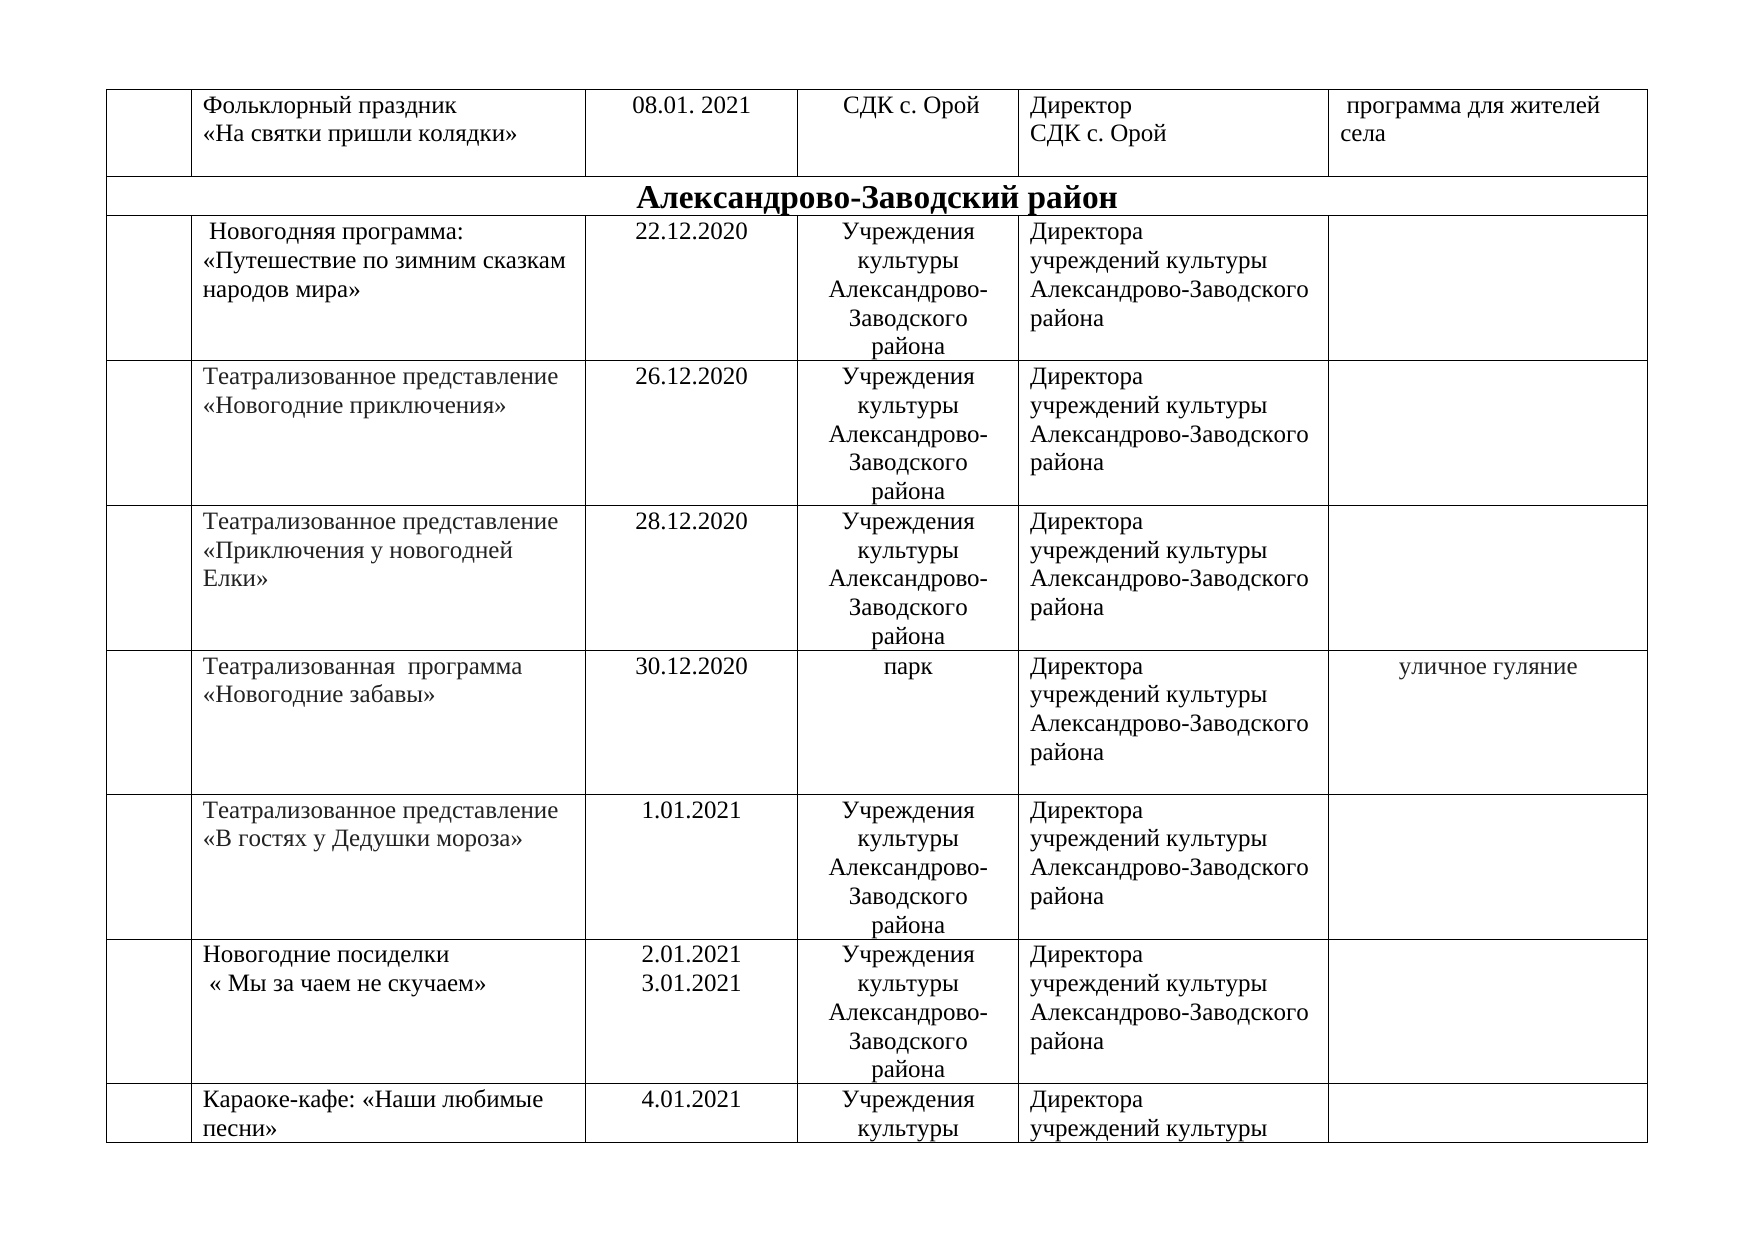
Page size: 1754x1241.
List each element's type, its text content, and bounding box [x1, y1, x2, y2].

table_cell Учреждения культуры Александрово-Заводского района [798, 506, 1018, 650]
table_cell [1329, 940, 1647, 1083]
table_cell [107, 795, 191, 938]
table_cell 08.01. 2021 [586, 90, 797, 176]
table_cell Александрово-Заводский район [107, 177, 1647, 215]
table_cell [107, 940, 191, 1083]
table_cell 1.01.2021 [586, 795, 797, 938]
table_cell [107, 90, 191, 176]
table_cell уличное гуляние [1329, 651, 1647, 794]
table_cell Театрализованная программа «Новогодние забавы» [192, 651, 585, 794]
table_cell 22.12.2020 [586, 216, 797, 360]
table_cell Директора учреждений культуры Александрово-Заводского района [1019, 216, 1328, 360]
table_cell Директора учреждений культуры Александрово-Заводского района [1019, 361, 1328, 505]
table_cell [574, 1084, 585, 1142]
table_cell [107, 1084, 191, 1142]
table_cell [107, 651, 191, 794]
table_cell Театрализованное представление «В гостях у Дедушки мороза» [192, 795, 585, 938]
table_cell Директора учреждений культуры Александрово-Заводского района [1019, 651, 1328, 794]
table_cell [1329, 795, 1647, 938]
table_cell 30.12.2020 [586, 651, 797, 794]
table_cell Новогодняя программа: «Путешествие по зимним сказкам народов мира» [192, 216, 585, 360]
table_cell парк [798, 651, 1018, 794]
table_cell 26.12.2020 [586, 361, 797, 505]
table_cell Новогодние посиделки « Мы за чаем не скучаем» [192, 940, 585, 1083]
table_cell [107, 216, 191, 360]
table_cell Директора учреждений культуры Александрово-Заводского района [1019, 506, 1328, 650]
table_cell Театрализованное представление «Приключения у новогодней Елки» [192, 506, 585, 650]
table_cell СДК с. Орой [798, 90, 1018, 176]
table_cell [1329, 506, 1647, 650]
table_cell [107, 506, 191, 650]
table_cell Учреждения культуры Александрово-Заводского района [798, 216, 1018, 360]
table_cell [1019, 940, 1328, 1083]
table_cell Театрализованное представление «Новогодние приключения» [192, 361, 585, 505]
table_cell [107, 361, 191, 505]
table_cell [798, 1084, 1018, 1142]
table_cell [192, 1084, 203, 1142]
table_cell 4.01.2021 [586, 1084, 797, 1142]
table_cell Фольклорный праздник «На святки пришли колядки» [192, 90, 585, 176]
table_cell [798, 940, 1018, 1083]
table_cell программа для жителей села [1329, 90, 1647, 176]
table_cell Учреждения культуры Александрово-Заводского района [798, 795, 1018, 938]
table_cell Учреждения культуры Александрово-Заводского района [798, 361, 1018, 505]
table_cell 2.01.2021 3.01.2021 [586, 940, 797, 1083]
table_cell [1329, 1084, 1647, 1142]
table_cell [1019, 1084, 1328, 1142]
table_cell [1329, 361, 1647, 505]
table_cell Директора учреждений культуры Александрово-Заводского района [1019, 795, 1328, 938]
table_cell Директор СДК с. Орой [1019, 90, 1328, 176]
table_cell 28.12.2020 [586, 506, 797, 650]
table_cell [1329, 216, 1647, 360]
